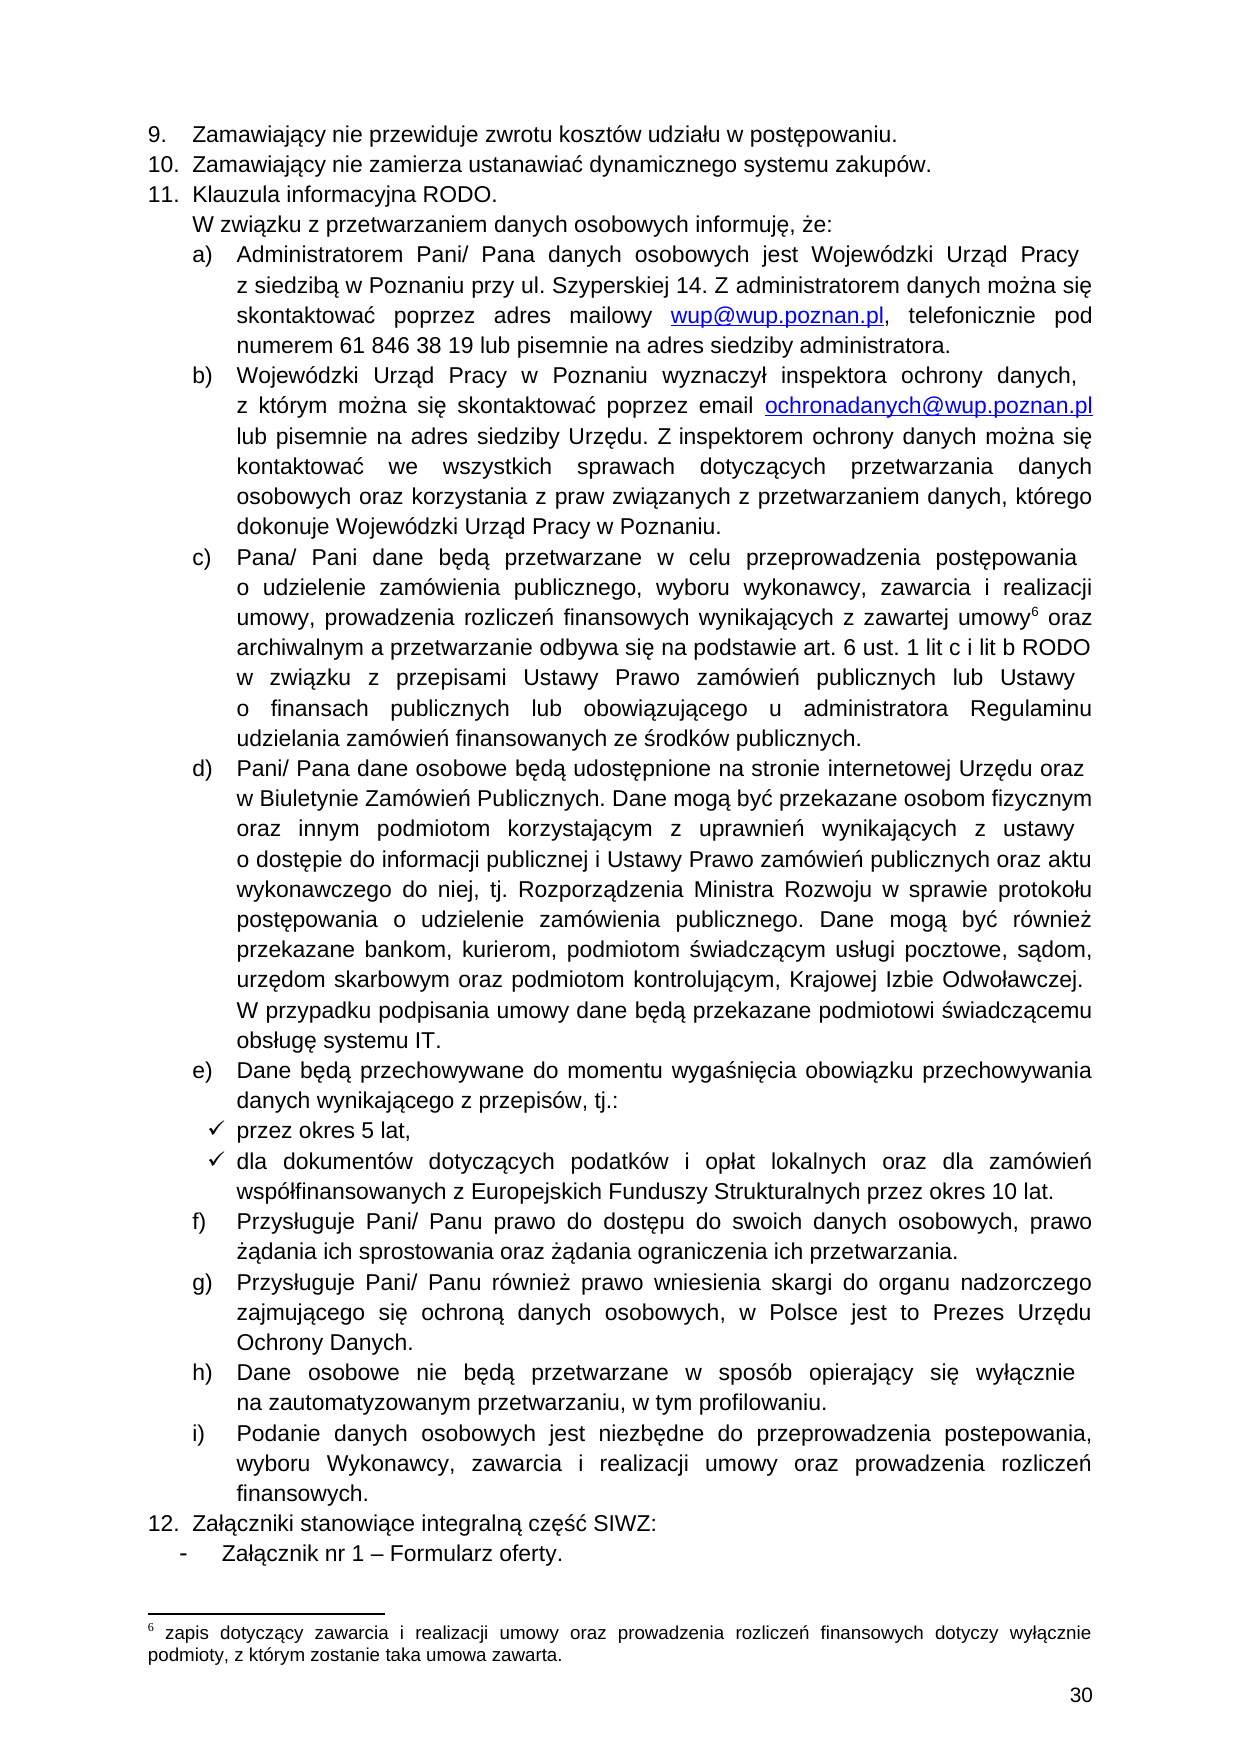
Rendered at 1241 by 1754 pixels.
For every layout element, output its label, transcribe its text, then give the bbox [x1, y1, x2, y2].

list Administratorem Pani/ Pana danych osobowych jest Wojewódzki Urząd Pracy z siedzibą w Poznaniu przy ul. Szyperskiej 14. Z administratorem danych można się skontaktować poprzez adres mailowy wup@wup.poznan.pl, telefonicznie pod numerem 61 846 38 19 lub pisemnie na adres siedziby administratora. [192, 241, 1092, 358]
list Klauzula informacyjna RODO. [148, 181, 1092, 207]
list Przysługuje Pani/ Panu prawo do dostępu do swoich danych osobowych, prawo żądania ich sprostowania oraz żądania ograniczenia ich przetwarzania. [192, 1208, 1092, 1265]
list Podanie danych osobowych jest niezbędne do przeprowadzenia postepowania, wyboru Wykonawcy, zawarcia i realizacji umowy oraz prowadzenia rozliczeń finansowych. [192, 1419, 1092, 1506]
list Pana/ Pani dane będą przetwarzane w celu przeprowadzenia postępowania o udzielenie zamówienia publicznego, wyboru wykonawcy, zawarcia i realizacji umowy, prowadzenia rozliczeń finansowych wynikających z zawartej umowy oraz archiwalnym a przetwarzanie odbywa się na podstawie art. 6 ust. 1 lit c i lit b RODO w związku z przepisami Ustawy Prawo zamówień publicznych lub Ustawy o finansach publicznych lub obowiązującego u administratora Regulaminu udzielania zamówień finansowanych ze środków publicznych. [192, 543, 1092, 751]
list Dane będą przechowywane do momentu wygaśnięcia obowiązku przechowywania danych wynikającego z przepisów, tj.: [192, 1057, 1092, 1114]
list Załączniki stanowiące integralną część SIWZ: [148, 1510, 1092, 1537]
list Pani/ Pana dane osobowe będą udostępnione na stronie internetowej Urzędu oraz w Biuletynie Zamówień Publicznych. Dane mogą być przekazane osobom fizycznym oraz innym podmiotom korzystającym z uprawnień wynikających z ustawy o dostępie do informacji publicznej i Ustawy Prawo zamówień publicznych oraz aktu wykonawczego do niej, tj. Rozporządzenia Ministra Rozwoju w sprawie protokołu postępowania o udzielenie zamówienia publicznego. Dane mogą być również przekazane bankom, kurierom, podmiotom świadczącym usługi pocztowe, sądom, urzędom skarbowym oraz podmiotom kontrolującym, Krajowej Izbie Odwoławczej. W przypadku podpisania umowy dane będą przekazane podmiotowi świadczącemu obsługę systemu IT. [192, 755, 1092, 1053]
list Zamawiający nie przewiduje zwrotu kosztów udziału w postępowaniu. [148, 121, 1092, 147]
list Wojewódzki Urząd Pracy w Poznaniu wyznaczył inspektora ochrony danych, z którym można się skontaktować poprzez email ochronadanych@wup.poznan.pl lub pisemnie na adres siedziby Urzędu. Z inspektorem ochrony danych można się kontaktować we wszystkich sprawach dotyczących przetwarzania danych osobowych oraz korzystania z praw związanych z przetwarzaniem danych, którego dokonuje Wojewódzki Urząd Pracy w Poznaniu. [192, 362, 1092, 540]
list przez okres 5 lat, [207, 1117, 1092, 1144]
list Przysługuje Pani/ Panu również prawo wniesienia skargi do organu nadzorczego zajmującego się ochroną danych osobowych, w Polsce jest to Prezes Urzędu Ochrony Danych. [192, 1268, 1092, 1355]
text W związku z przetwarzaniem danych osobowych informuję, że: [192, 211, 1092, 238]
list Zamawiający nie zamierza ustanawiać dynamicznego systemu zakupów. [148, 151, 1092, 177]
list dla dokumentów dotyczących podatków i opłat lokalnych oraz dla zamówień współfinansowanych z Europejskich Funduszy Strukturalnych przez okres 10 lat. [207, 1148, 1092, 1204]
list Załącznik nr 1 – Formularz oferty. [179, 1540, 1092, 1567]
list Dane osobowe nie będą przetwarzane w sposób opierający się wyłącznie na zautomatyzowanym przetwarzaniu, w tym profilowaniu. [192, 1359, 1092, 1416]
